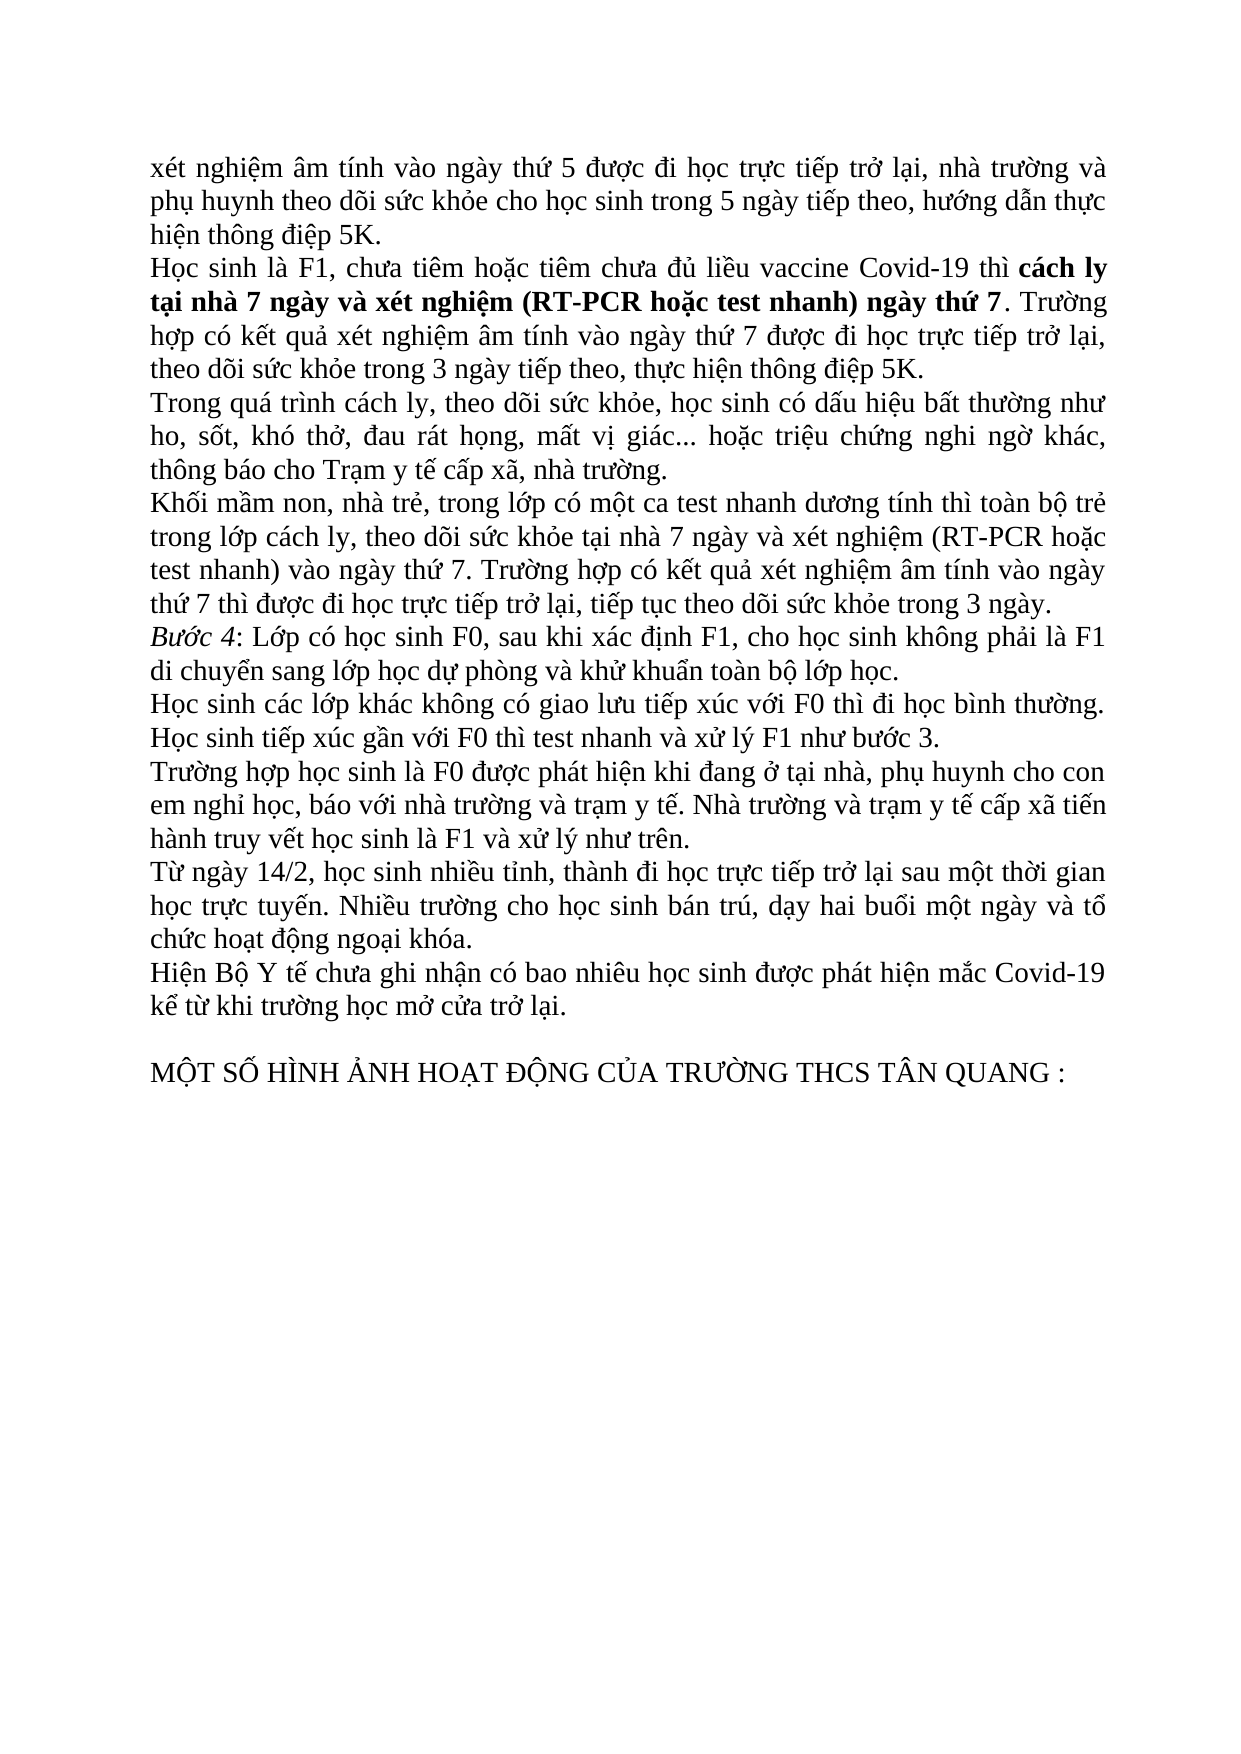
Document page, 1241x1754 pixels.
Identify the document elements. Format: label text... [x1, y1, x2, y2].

text Khối mầm non, nhà trẻ, trong lớp có một ca test nhanh dương tính thì toàn bộ trẻ trong lớp cách ly, theo dõi sức khỏe tại nhà 7 ngày và xét nghiệm (RT-PCR hoặc test nhanh) vào ngày thứ 7. Trường hợp có kết quả xét nghiệm âm tính vào ngày thứ 7 thì được đi học trực tiếp trở lại, tiếp tục theo dõi sức khỏe trong 3 ngày. [150, 485, 1107, 619]
text Hiện Bộ Y tế chưa ghi nhận có bao nhiêu học sinh được phát hiện mắc Covid-19 kể từ khi trường học mở cửa trở lại. [150, 955, 1107, 1022]
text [150, 150, 1107, 251]
text MỘT SỐ HÌNH ẢNH HOẠT ĐỘNG CỦA TRƯỜNG THCS TÂN QUANG : [150, 1056, 1107, 1089]
text Học sinh các lớp khác không có giao lưu tiếp xúc với F0 thì đi học bình thường. Học sinh tiếp xúc gần với F0 thì test nhanh và xử lý F1 như bước 3. [150, 687, 1107, 754]
text Trường hợp học sinh là F0 được phát hiện khi đang ở tại nhà, phụ huynh cho con em nghỉ học, báo với nhà trường và trạm y tế. Nhà trường và trạm y tế cấp xã tiến hành truy vết học sinh là F1 và xử lý như trên. [150, 754, 1107, 854]
text Từ ngày 14/2, học sinh nhiều tỉnh, thành đi học trực tiếp trở lại sau một thời gian học trực tuyến. Nhiều trường cho học sinh bán trú, dạy hai buổi một ngày và tổ chức hoạt động ngoại khóa. [150, 854, 1107, 955]
text Trong quá trình cách ly, theo dõi sức khỏe, học sinh có dấu hiệu bất thường như ho, sốt, khó thở, đau rát họng, mất vị giác... hoặc triệu chứng nghi ngờ khác, thông báo cho Trạm y tế cấp xã, nhà trường. [150, 385, 1107, 485]
text Bước 4: Lớp có học sinh F0, sau khi xác định F1, cho học sinh không phải là F1 di chuyển sang lớp học dự phòng và khử khuẩn toàn bộ lớp học. [150, 619, 1107, 687]
text Học sinh là F1, chưa tiêm hoặc tiêm chưa đủ liều vaccine Covid-19 thì cách ly tại nhà 7 ngày và xét nghiệm (RT-PCR hoặc test nhanh) ngày thứ 7. Trường hợp có kết quả xét nghiệm âm tính vào ngày thứ 7 được đi học trực tiếp trở lại, theo dõi sức khỏe trong 3 ngày tiếp theo, thực hiện thông điệp 5K. [150, 251, 1107, 385]
